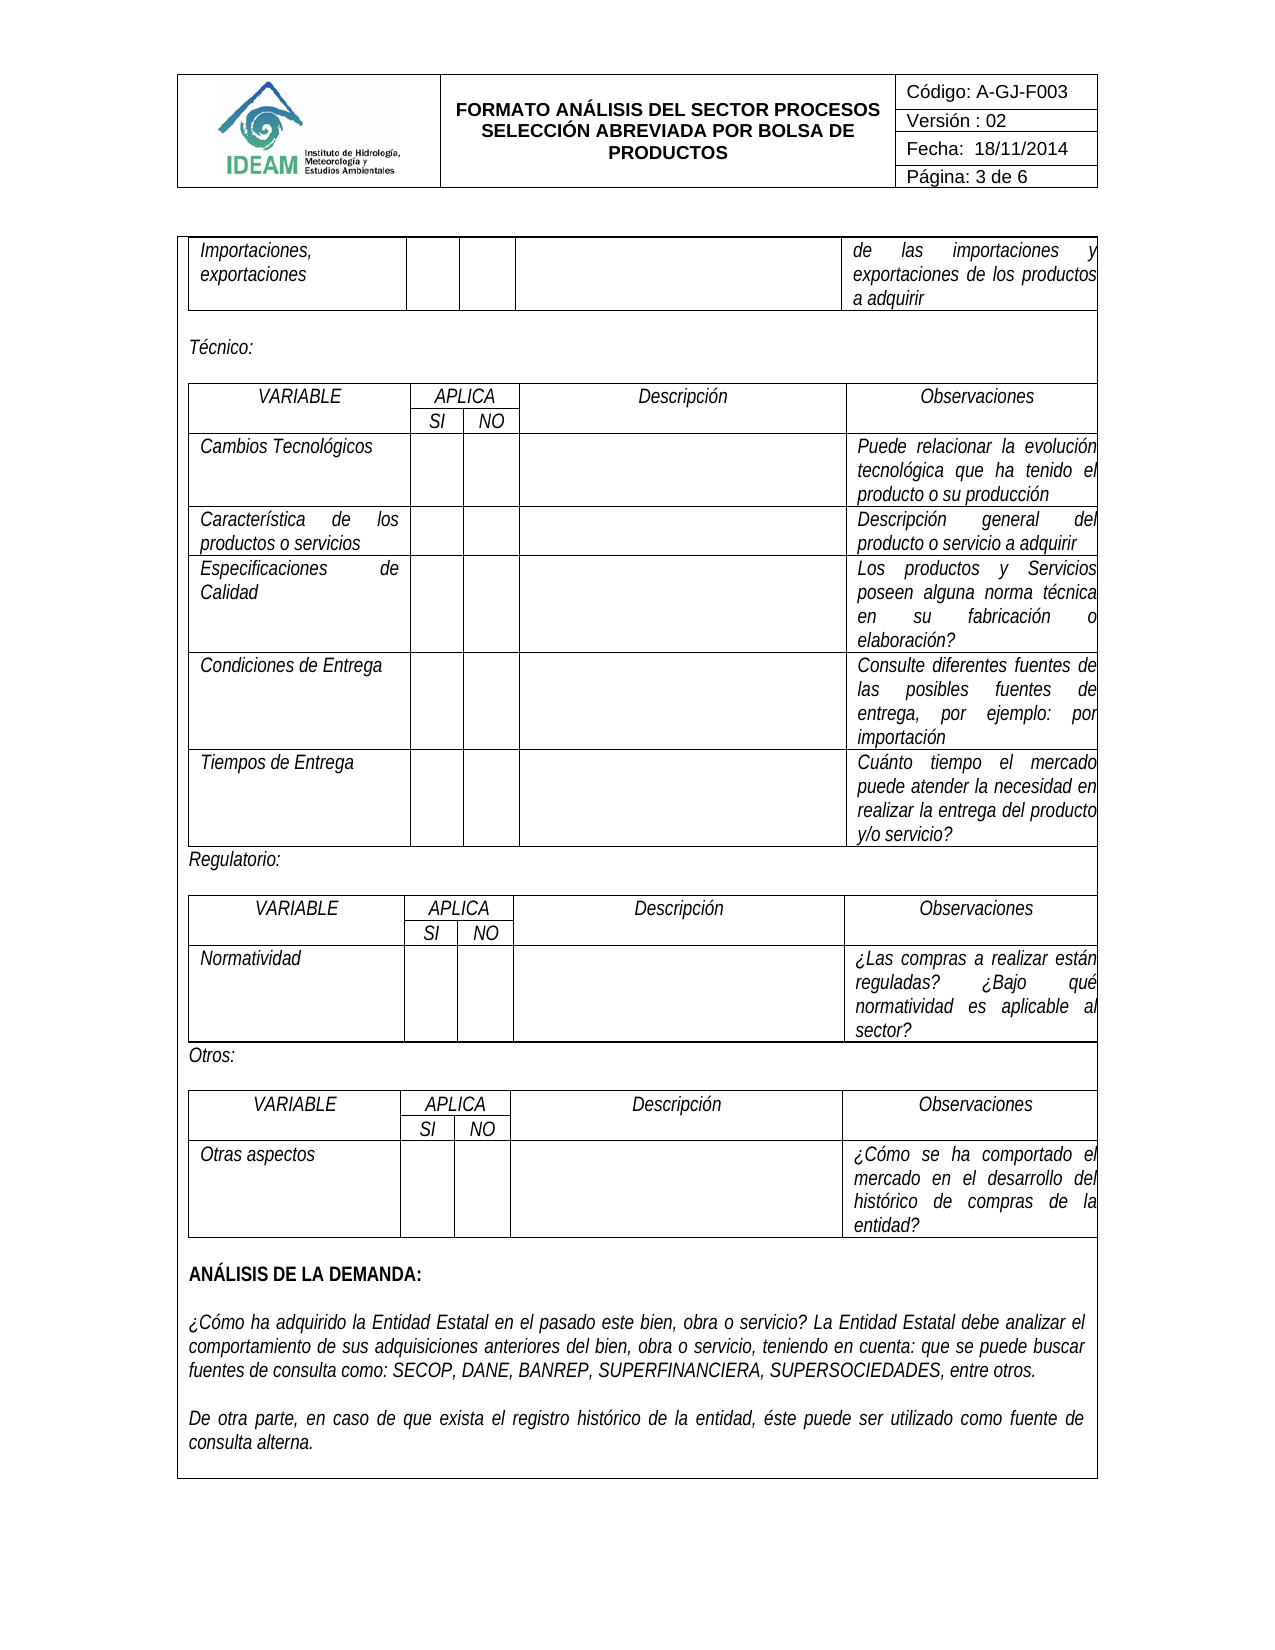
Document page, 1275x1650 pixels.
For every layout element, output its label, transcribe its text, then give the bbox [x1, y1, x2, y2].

picture [215, 81, 403, 181]
